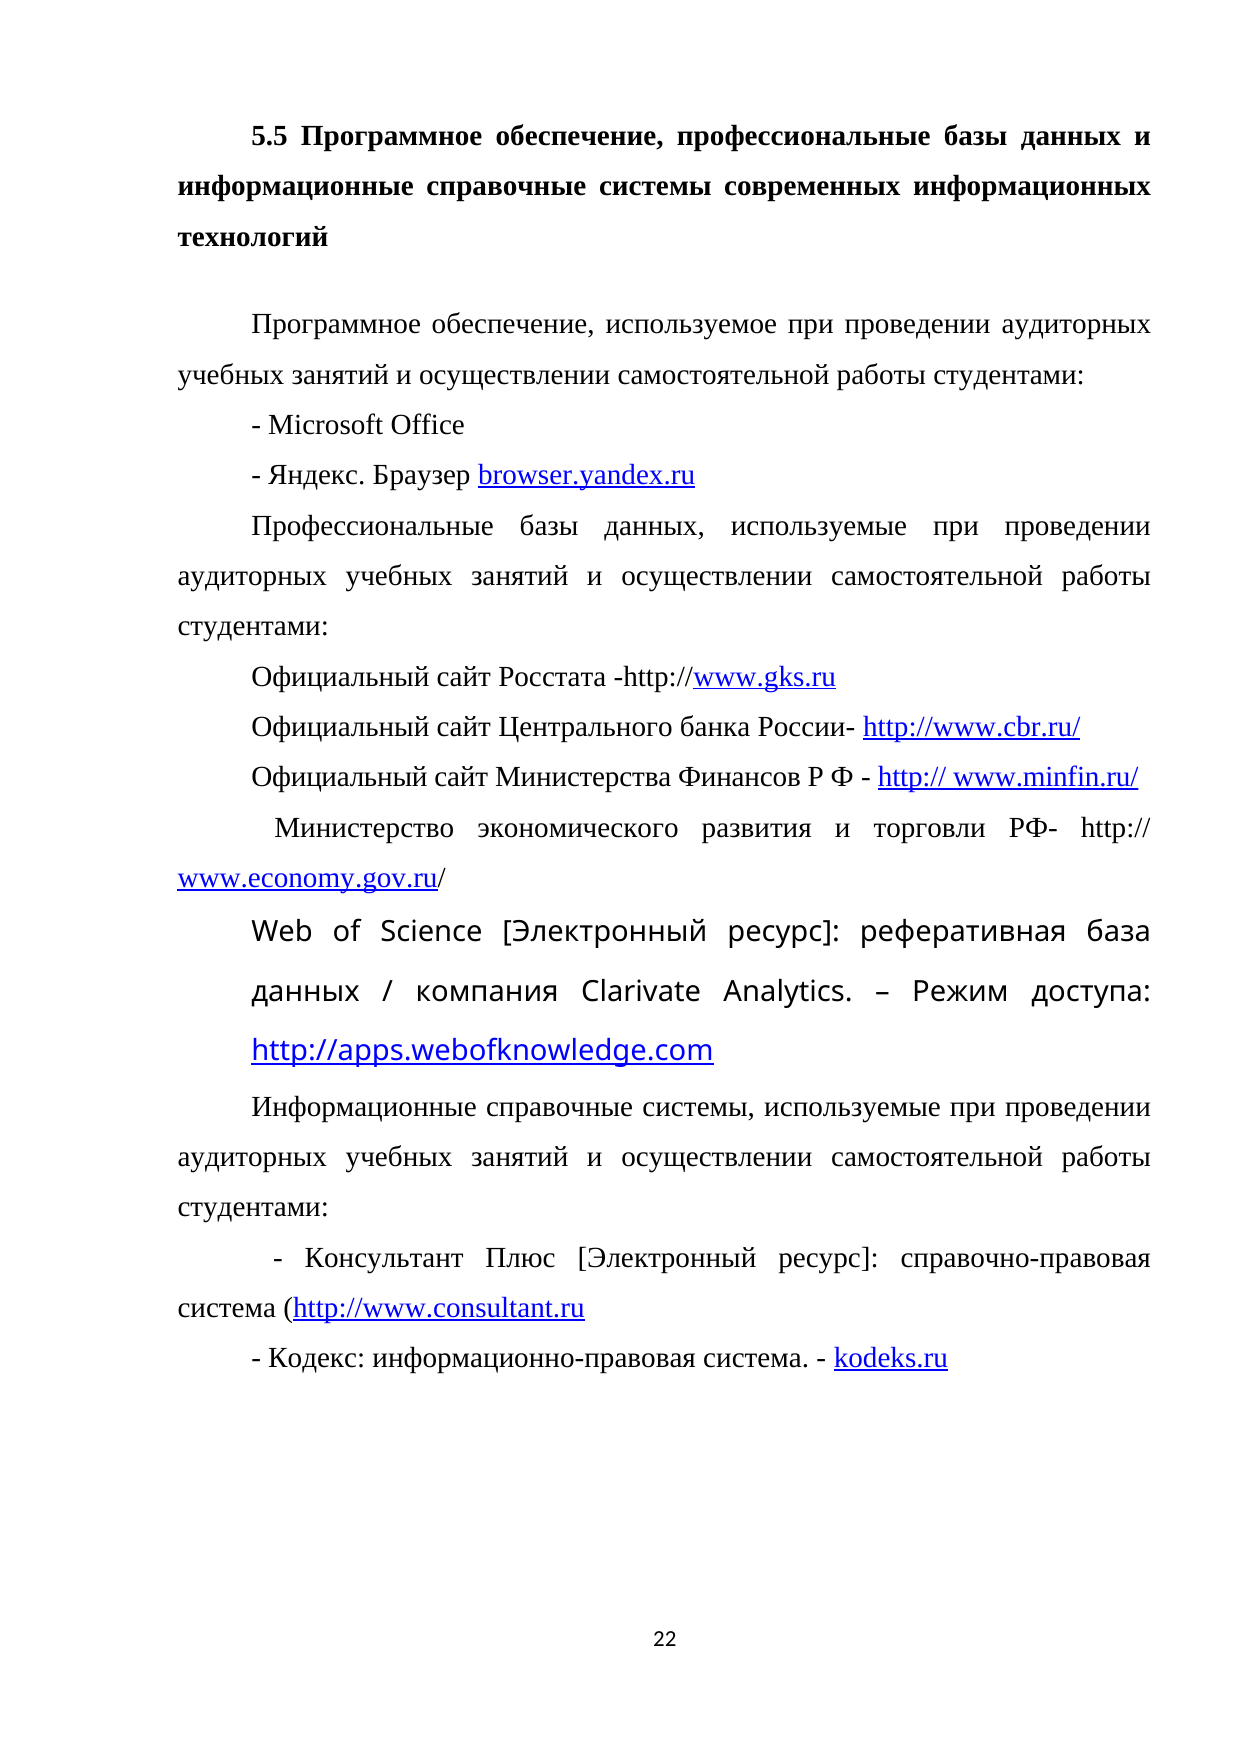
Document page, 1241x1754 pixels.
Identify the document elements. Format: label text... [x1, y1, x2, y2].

text Официальный сайт Росстата -http://www.gks.ru [177, 659, 1152, 692]
text Программное обеспечение, используемое при проведении аудиторных учебных занятий и осуществлении самостоятельной работы студентами: [177, 307, 1152, 390]
text - Microsoft Office [177, 407, 1152, 441]
text 5.5 Программное обеспечение, профессиональные базы данных и информационные справочные системы современных информационных технологий [177, 118, 1152, 252]
text Web of Science [Электронный ресурс]: реферативная база данных / компания Clarivate Analytics. – Режим доступа: http://apps.webofknowledge.com [251, 910, 1152, 1069]
text - Яндекс. Браузер browser.yandex.ru [177, 457, 1152, 491]
text - Кодекс: информационно-правовая система. - kodeks.ru [177, 1340, 1152, 1374]
text Официальный сайт Министерства Финансов Р Ф - http:// www.minfin.ru/ [177, 759, 1152, 793]
text Информационные справочные системы, используемые при проведении аудиторных учебных занятий и осуществлении самостоятельной работы студентами: [177, 1089, 1152, 1223]
text Министерство экономического развития и торговли РФ- http:// www.economy.gov.ru/ [177, 810, 1152, 893]
text Официальный сайт Центрального банка России- http://www.cbr.ru/ [177, 709, 1152, 743]
text Профессиональные базы данных, используемые при проведении аудиторных учебных занятий и осуществлении самостоятельной работы студентами: [177, 508, 1152, 642]
text - Консультант Плюс [Электронный ресурс]: справочно-правовая система (http://www.consultant.ru [177, 1240, 1152, 1323]
